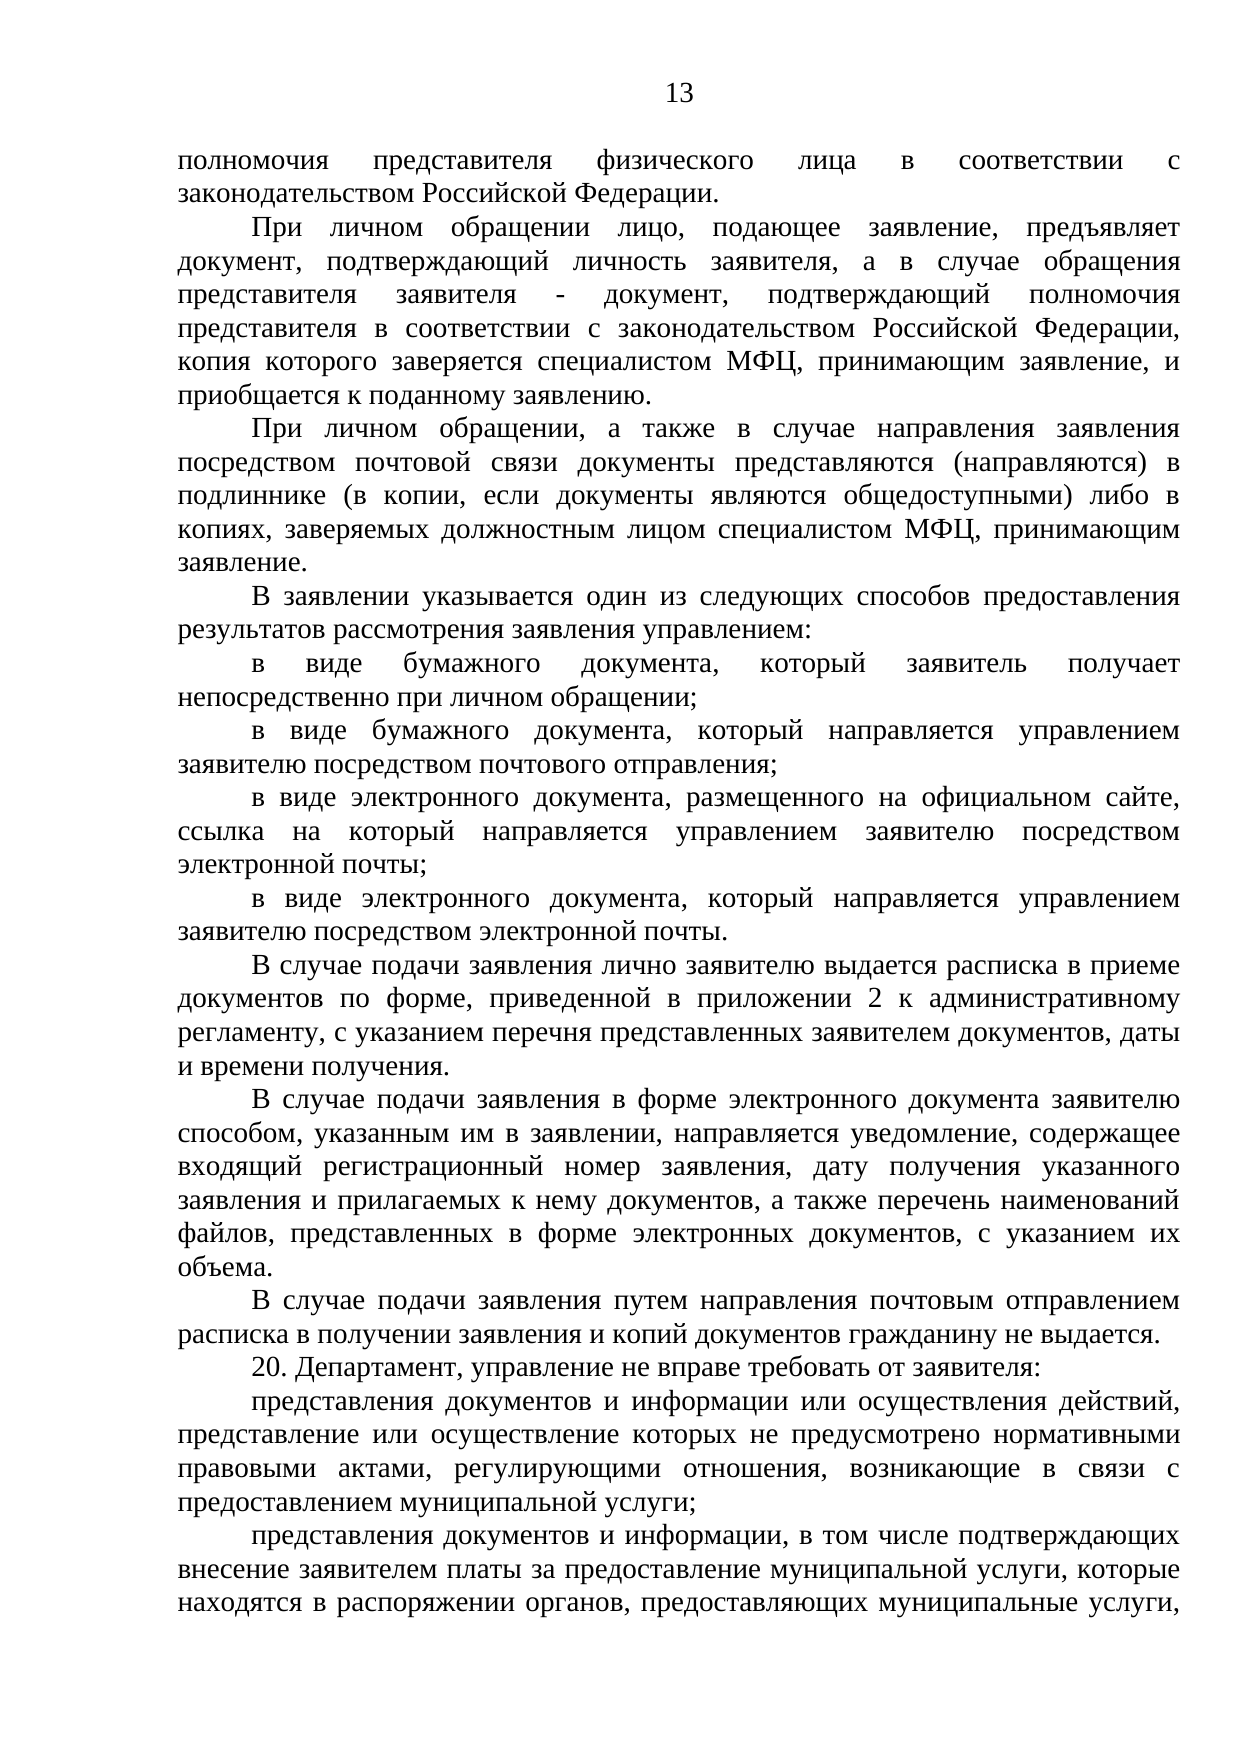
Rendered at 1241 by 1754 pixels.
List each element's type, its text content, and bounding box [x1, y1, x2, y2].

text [177, 142, 1181, 209]
text В случае подачи заявления в форме электронного документа заявителю способом, указанным им в заявлении, направляется уведомление, содержащее входящий регистрационный номер заявления, дату получения указанного заявления и прилагаемых к нему документов, а также перечень наименований файлов, представленных в форме электронных документов, с указанием их объема. [177, 1081, 1181, 1282]
text При личном обращении, а также в случае направления заявления посредством почтовой связи документы представляются (направляются) в подлиннике (в копии, если документы являются общедоступными) либо в копиях, заверяемых должностным лицом специалистом МФЦ, принимающим заявление. [177, 410, 1181, 578]
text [177, 1517, 1181, 1618]
text в виде электронного документа, который направляется управлением заявителю посредством электронной почты. [177, 880, 1181, 947]
text При личном обращении лицо, подающее заявление, предъявляет документ, подтверждающий личность заявителя, а в случае обращения представителя заявителя - документ, подтверждающий полномочия представителя в соответствии с законодательством Российской Федерации, копия которого заверяется специалистом МФЦ, принимающим заявление, и приобщается к поданному заявлению. [177, 209, 1181, 410]
text в виде бумажного документа, который заявитель получает непосредственно при личном обращении; [177, 645, 1181, 712]
text 20. Департамент, управление не вправе требовать от заявителя: [177, 1349, 1181, 1383]
text представления документов и информации или осуществления действий, представление или осуществление которых не предусмотрено нормативными правовыми актами, регулирующими отношения, возникающие в связи с предоставлением муниципальной услуги; [177, 1383, 1181, 1517]
text В случае подачи заявления путем направления почтовым отправлением расписка в получении заявления и копий документов гражданину не выдается. [177, 1282, 1181, 1349]
text В случае подачи заявления лично заявителю выдается расписка в приеме документов по форме, приведенной в приложении 2 к административному регламенту, с указанием перечня представленных заявителем документов, даты и времени получения. [177, 947, 1181, 1081]
text в виде бумажного документа, который направляется управлением заявителю посредством почтового отправления; [177, 712, 1181, 779]
text в виде электронного документа, размещенного на официальном сайте, ссылка на который направляется управлением заявителю посредством электронной почты; [177, 779, 1181, 880]
text В заявлении указывается один из следующих способов предоставления результатов рассмотрения заявления управлением: [177, 578, 1181, 645]
